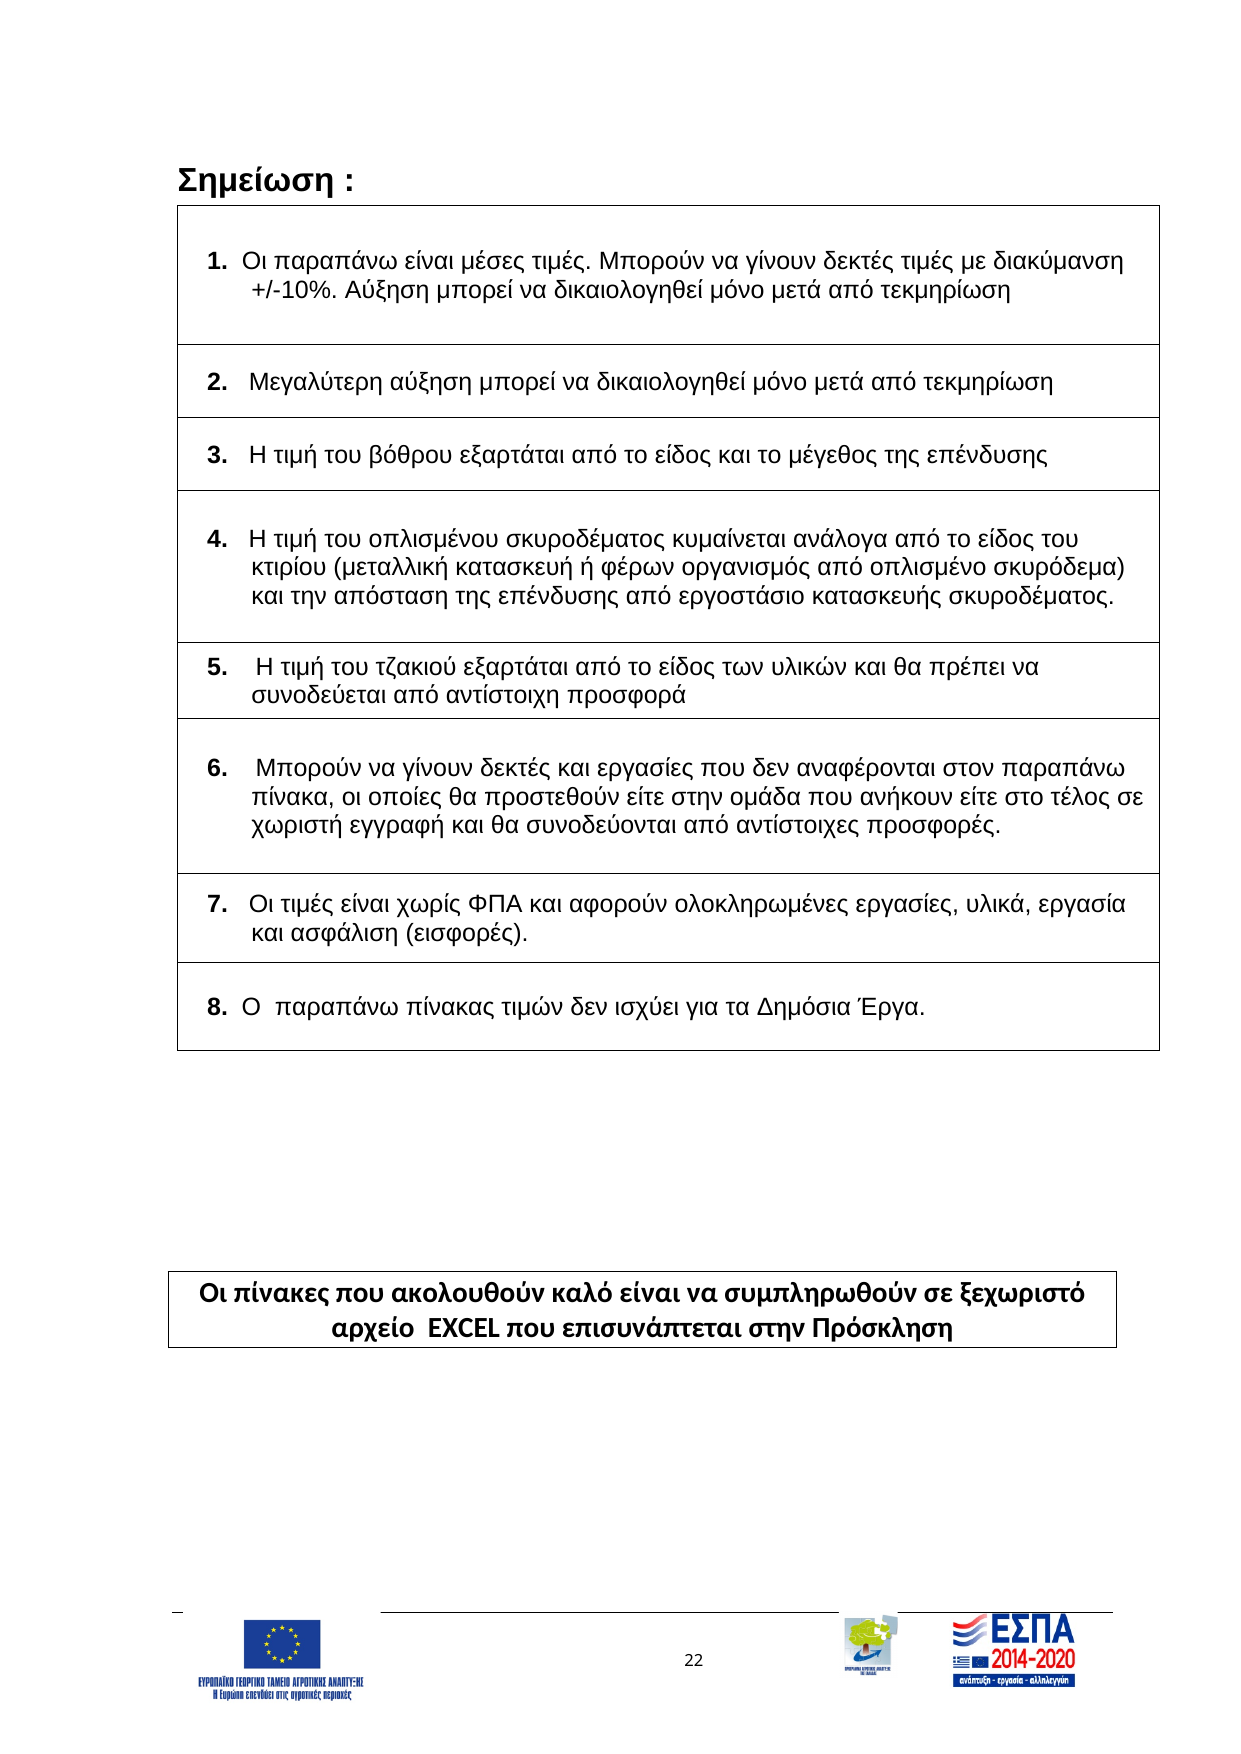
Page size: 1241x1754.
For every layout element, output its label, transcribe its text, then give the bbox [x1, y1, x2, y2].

table_cell 3. Η τιμή του βόθρου εξαρτάται από το είδος και το μέγεθος της επένδυσης [178, 418, 1159, 490]
table_cell 5. Η τιμή του τζακιού εξαρτάται από το είδος των υλικών και θα πρέπει να συνοδεύεται από αντίστοιχη προσφορά [178, 643, 1159, 718]
table_cell 8. Ο παραπάνω πίνακας τιμών δεν ισχύει για τα Δημόσια Έργα. [178, 963, 1159, 1049]
table_header 1. Οι παραπάνω είναι μέσες τιμές. Μπορούν να γίνουν δεκτές τιμές με διακύμανση +/-10%. Αύξηση μπορεί να δικαιολογηθεί μόνο μετά από τεκμηρίωση [178, 206, 1159, 344]
text Οι πίνακες που ακολουθούν καλό είναι να συμπληρωθούν σε ξεχωριστό αρχείο EXCEL που επισυνάπτεται στην Πρόσκληση [169, 1272, 1116, 1347]
picture [838, 1611, 898, 1678]
picture [183, 1612, 381, 1709]
table_cell 7. Οι τιμές είναι χωρίς ΦΠΑ και αφορούν ολοκληρωμένες εργασίες, υλικά, εργασία και ασφάλιση (εισφορές). [178, 874, 1159, 962]
picture [949, 1613, 1078, 1689]
text Σημείωση : [177, 160, 1107, 199]
table_cell 6. Μπορούν να γίνουν δεκτές και εργασίες που δεν αναφέρονται στον παραπάνω πίνακα, οι οποίες θα προστεθούν είτε στην ομάδα που ανήκουν είτε στο τέλος σε χωριστή εγγραφή και θα συνοδεύονται από αντίστοιχες προσφορές. [178, 719, 1159, 873]
table_cell 4. Η τιμή του οπλισμένου σκυροδέματος κυμαίνεται ανάλογα από το είδος του κτιρίου (μεταλλική κατασκευή ή φέρων οργανισμός από οπλισμένο σκυρόδεμα) και την απόσταση της επένδυσης από εργοστάσιο κατασκευής σκυροδέματος. [178, 491, 1159, 642]
table_cell 2. Μεγαλύτερη αύξηση μπορεί να δικαιολογηθεί μόνο μετά από τεκμηρίωση [178, 345, 1159, 417]
